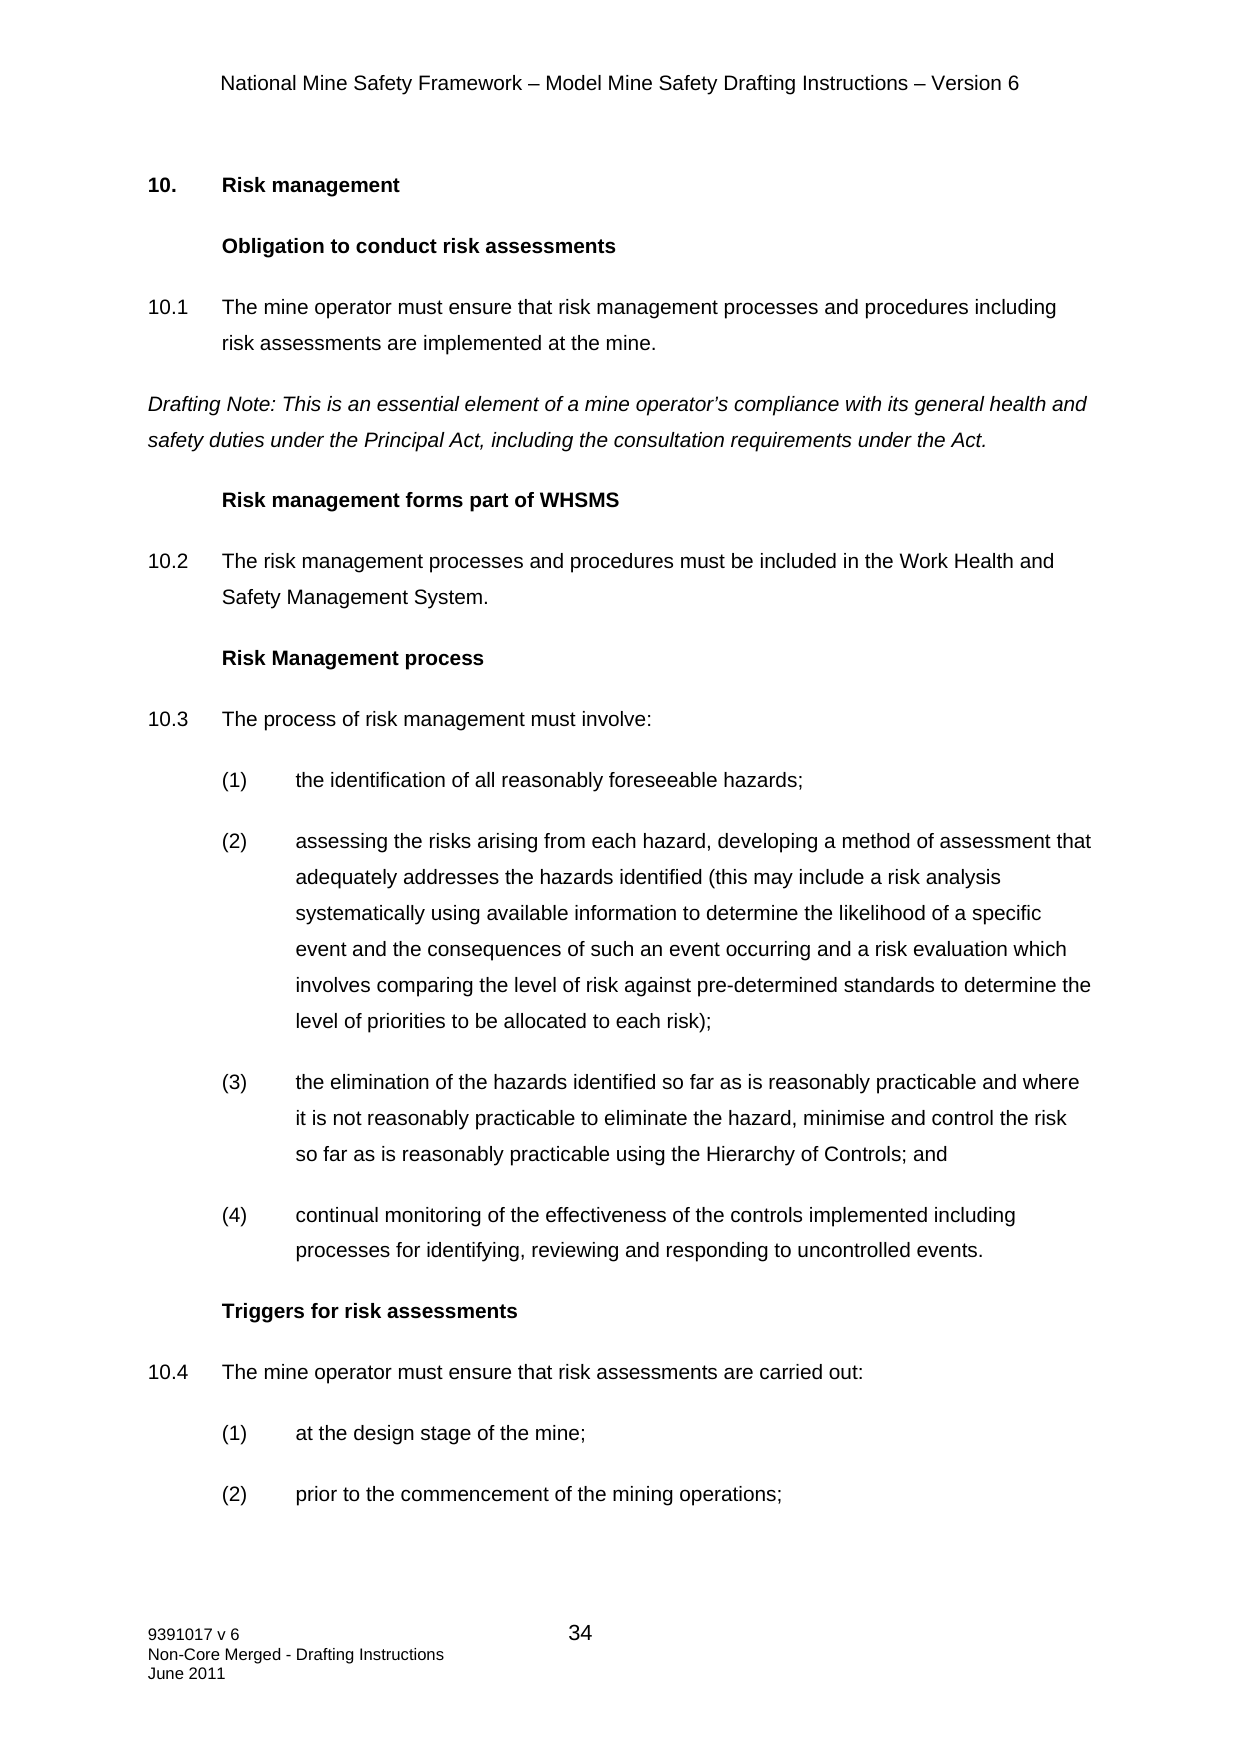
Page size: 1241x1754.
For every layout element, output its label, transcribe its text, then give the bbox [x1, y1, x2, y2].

list continual monitoring of the effectiveness of the controls implemented including processes for identifying, reviewing and responding to uncontrolled events. [222, 1202, 1092, 1262]
list The process of risk management must involve: [148, 707, 1092, 731]
subtitle The mine operator must ensure that risk assessments are carried out: [148, 1360, 1092, 1384]
list assessing the risks arising from each hazard, developing a method of assessment that adequately addresses the hazards identified (this may include a risk analysis systematically using available information to determine the likelihood of a specific event and the consequences of such an event occurring and a risk evaluation which involves comparing the level of risk against pre-determined standards to determine the level of priorities to be allocated to each risk); [222, 829, 1092, 1033]
list the elimination of the hazards identified so far as is reasonably practicable and where it is not reasonably practicable to eliminate the hazard, minimise and control the risk so far as is reasonably practicable using the Hierarchy of Controls; and [222, 1069, 1092, 1165]
subtitle Risk management [148, 173, 1092, 197]
list The risk management processes and procedures must be included in the Work Health and Safety Management System. [148, 549, 1092, 609]
text Drafting Note: This is an essential element of a mine operator’s compliance with its general health and safety duties under the Principal Act, including the consultation requirements under the Act. [148, 391, 1092, 451]
subtitle prior to the commencement of the mining operations; [222, 1482, 1092, 1506]
text Risk management forms part of WHSMS [222, 488, 1092, 512]
text Obligation to conduct risk assessments [222, 234, 1092, 258]
text Risk Management process [222, 646, 1092, 670]
list The mine operator must ensure that risk management processes and procedures including risk assessments are implemented at the mine. [148, 294, 1092, 354]
subtitle at the design stage of the mine; [222, 1421, 1092, 1445]
subtitle Triggers for risk assessments [222, 1299, 1092, 1323]
subtitle the identification of all reasonably foreseeable hazards; [222, 768, 1092, 792]
